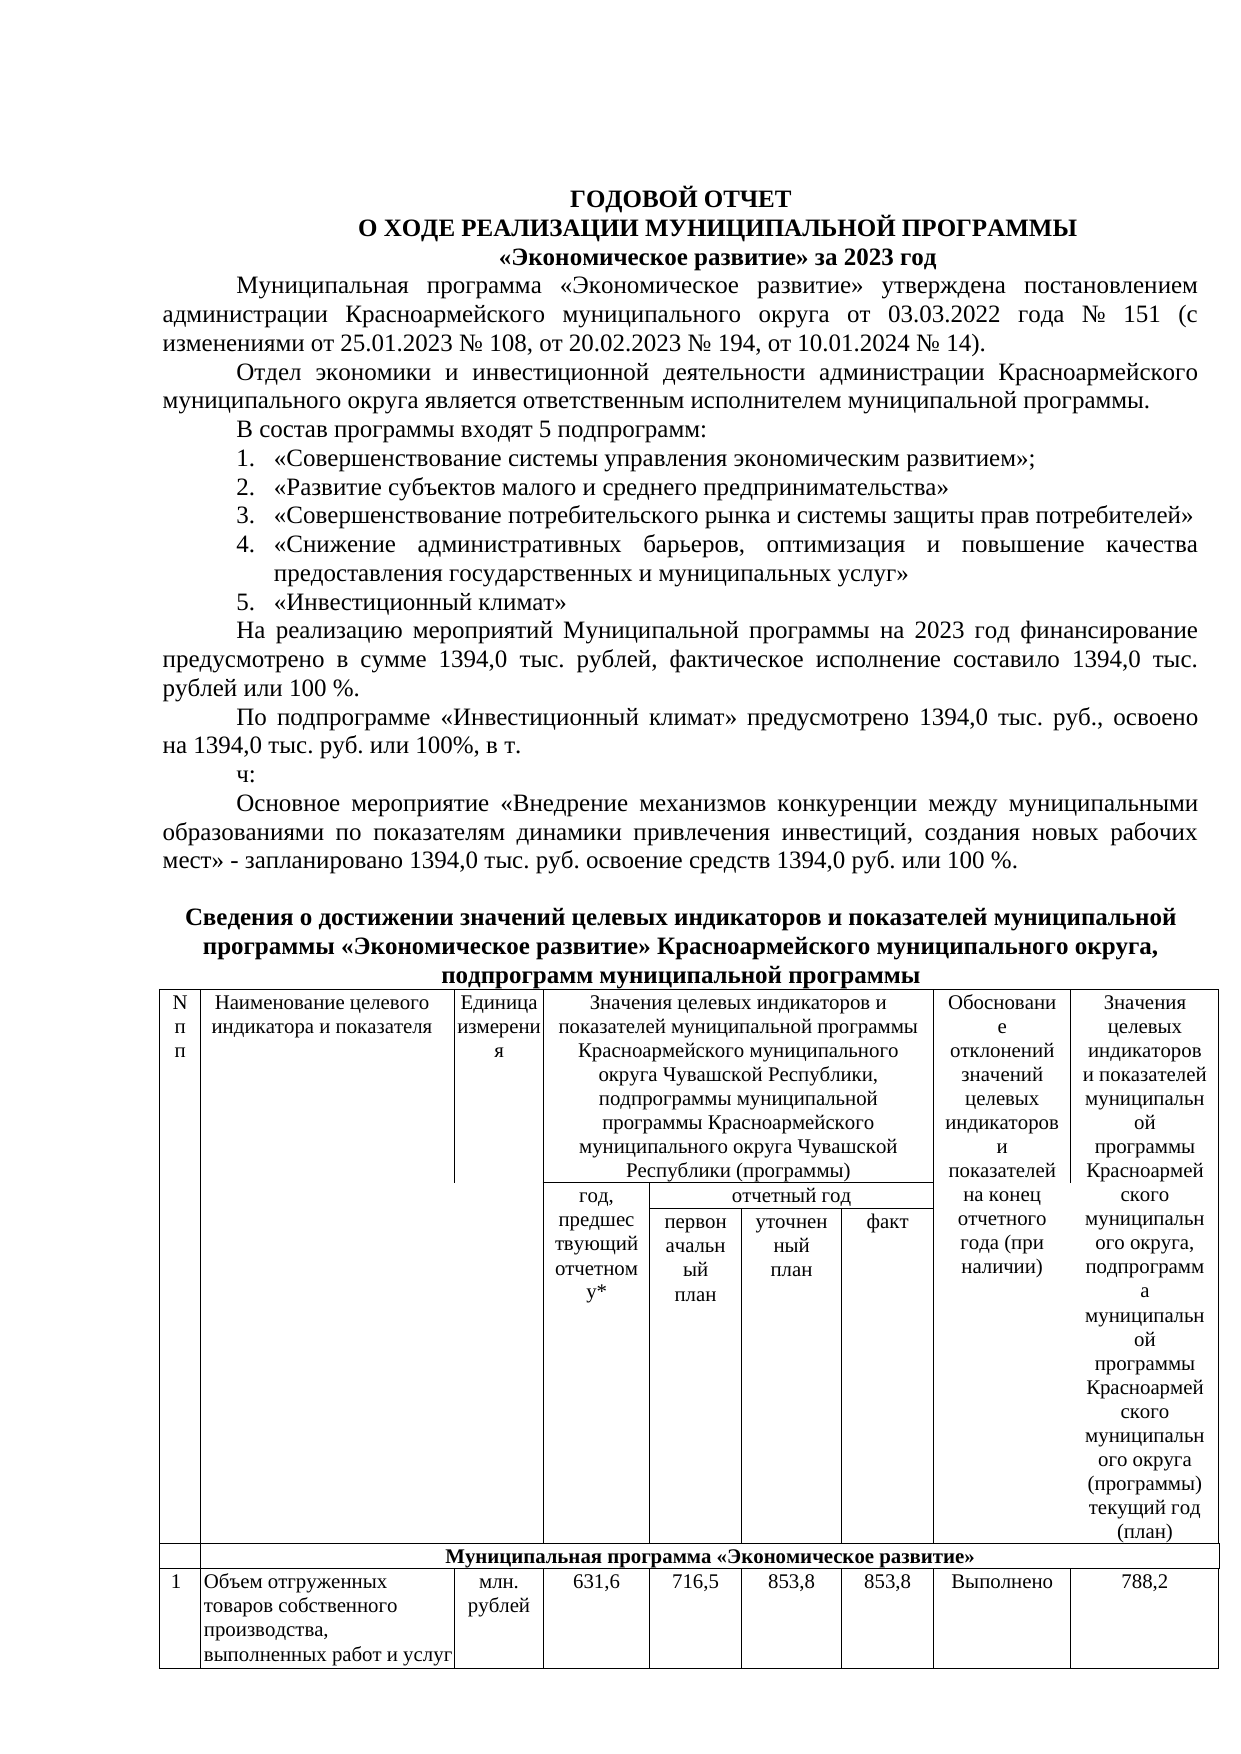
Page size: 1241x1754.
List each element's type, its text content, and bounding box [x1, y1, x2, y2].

text О ХОДЕ РЕАЛИЗАЦИИ МУНИЦИПАЛЬНОЙ ПРОГРАММЫ [162, 213, 1199, 242]
list «Совершенствование потребительского рынка и системы защиты прав потребителей» [236, 501, 1199, 529]
list «Снижение административных барьеров, оптимизация и повышение качества предоставления государственных и муниципальных услуг» [236, 529, 1199, 587]
text На реализацию мероприятий Муниципальной программы на 2023 год финансирование предусмотрено в сумме 1394,0 тыс. рублей, фактическое исполнение составило 1394,0 тыс. рублей или 100 %. [162, 616, 1199, 702]
text Основное мероприятие «Внедрение механизмов конкуренции между муниципальными образованиями по показателям динамики привлечения инвестиций, создания новых рабочих мест» - запланировано 1394,0 тыс. руб. освоение средств 1394,0 руб. или 100 %. [162, 788, 1199, 874]
list «Инвестиционный климат» [236, 587, 1199, 616]
table_cell Муниципальная программа «Экономическое развитие» [201, 1544, 1219, 1568]
text По подпрограмме «Инвестиционный климат» предусмотрено 1394,0 тыс. руб., освоено на 1394,0 тыс. руб. или 100%, в т. [162, 702, 1199, 759]
table_cell 631,6 [544, 1569, 649, 1668]
table_cell 853,8 [742, 1569, 841, 1668]
table_header Значения целевых индикаторов и показателей муниципальной программы Красноармейского муниципального округа Чувашской Республики, подпрограммы муниципальной программы Красноармейского муниципального округа Чувашской Республики (программы) [544, 990, 933, 1182]
table_header Обоснование отклонений значений целевых индикаторов и показателей на конец отчетного года (при наличии) [934, 990, 1071, 1543]
table_header N пп [160, 990, 200, 1543]
text Отдел экономики и инвестиционной деятельности администрации Красноармейского муниципального округа является ответственным исполнителем муниципальной программы. [162, 357, 1199, 414]
table_cell 1 [160, 1569, 200, 1668]
table_cell 788,2 [1071, 1569, 1218, 1668]
table_cell первоначальный план [650, 1209, 741, 1543]
text ГОДОВОЙ ОТЧЕТ [162, 184, 1199, 213]
table_cell год, предшествующий отчетному* [544, 1183, 649, 1543]
table_cell факт [842, 1209, 933, 1543]
text ч: [162, 759, 1199, 788]
text «Экономическое развитие» за 2023 год [162, 242, 1199, 271]
table_cell Выполнено [934, 1569, 1070, 1668]
table_cell 716,5 [650, 1569, 741, 1668]
text Сведения о достижении значений целевых индикаторов и показателей муниципальной программы «Экономическое развитие» Красноармейского муниципального округа, подпрограмм муниципальной программы [162, 902, 1199, 989]
table_cell 853,8 [842, 1569, 933, 1668]
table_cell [201, 1569, 454, 1668]
table_header Значения целевых индикаторов и показателей муниципальной программы Красноармейского муниципального округа, подпрограмма муниципальной программы Красноармейского муниципального округа (программы) текущий год (план) [1071, 990, 1218, 1543]
table_cell уточненный план [742, 1209, 841, 1543]
table_cell отчетный год [650, 1183, 933, 1208]
text Муниципальная программа «Экономическое развитие» утверждена постановлением администрации Красноармейского муниципального округа от 03.03.2022 года № 151 (с изменениями от 25.01.2023 № 108, от 20.02.2023 № 194, от 10.01.2024 № 14). [162, 271, 1199, 357]
text В состав программы входят 5 подпрограмм: [162, 414, 1199, 443]
table_header Наименование целевого индикатора и показателя [201, 990, 454, 1543]
table_cell млн. рублей [455, 1569, 543, 1668]
table_header Единица измерения [455, 990, 543, 1543]
list «Развитие субъектов малого и среднего предпринимательства» [236, 472, 1199, 501]
list «Совершенствование системы управления экономическим развитием»; [236, 443, 1199, 472]
table_cell [160, 1544, 200, 1568]
